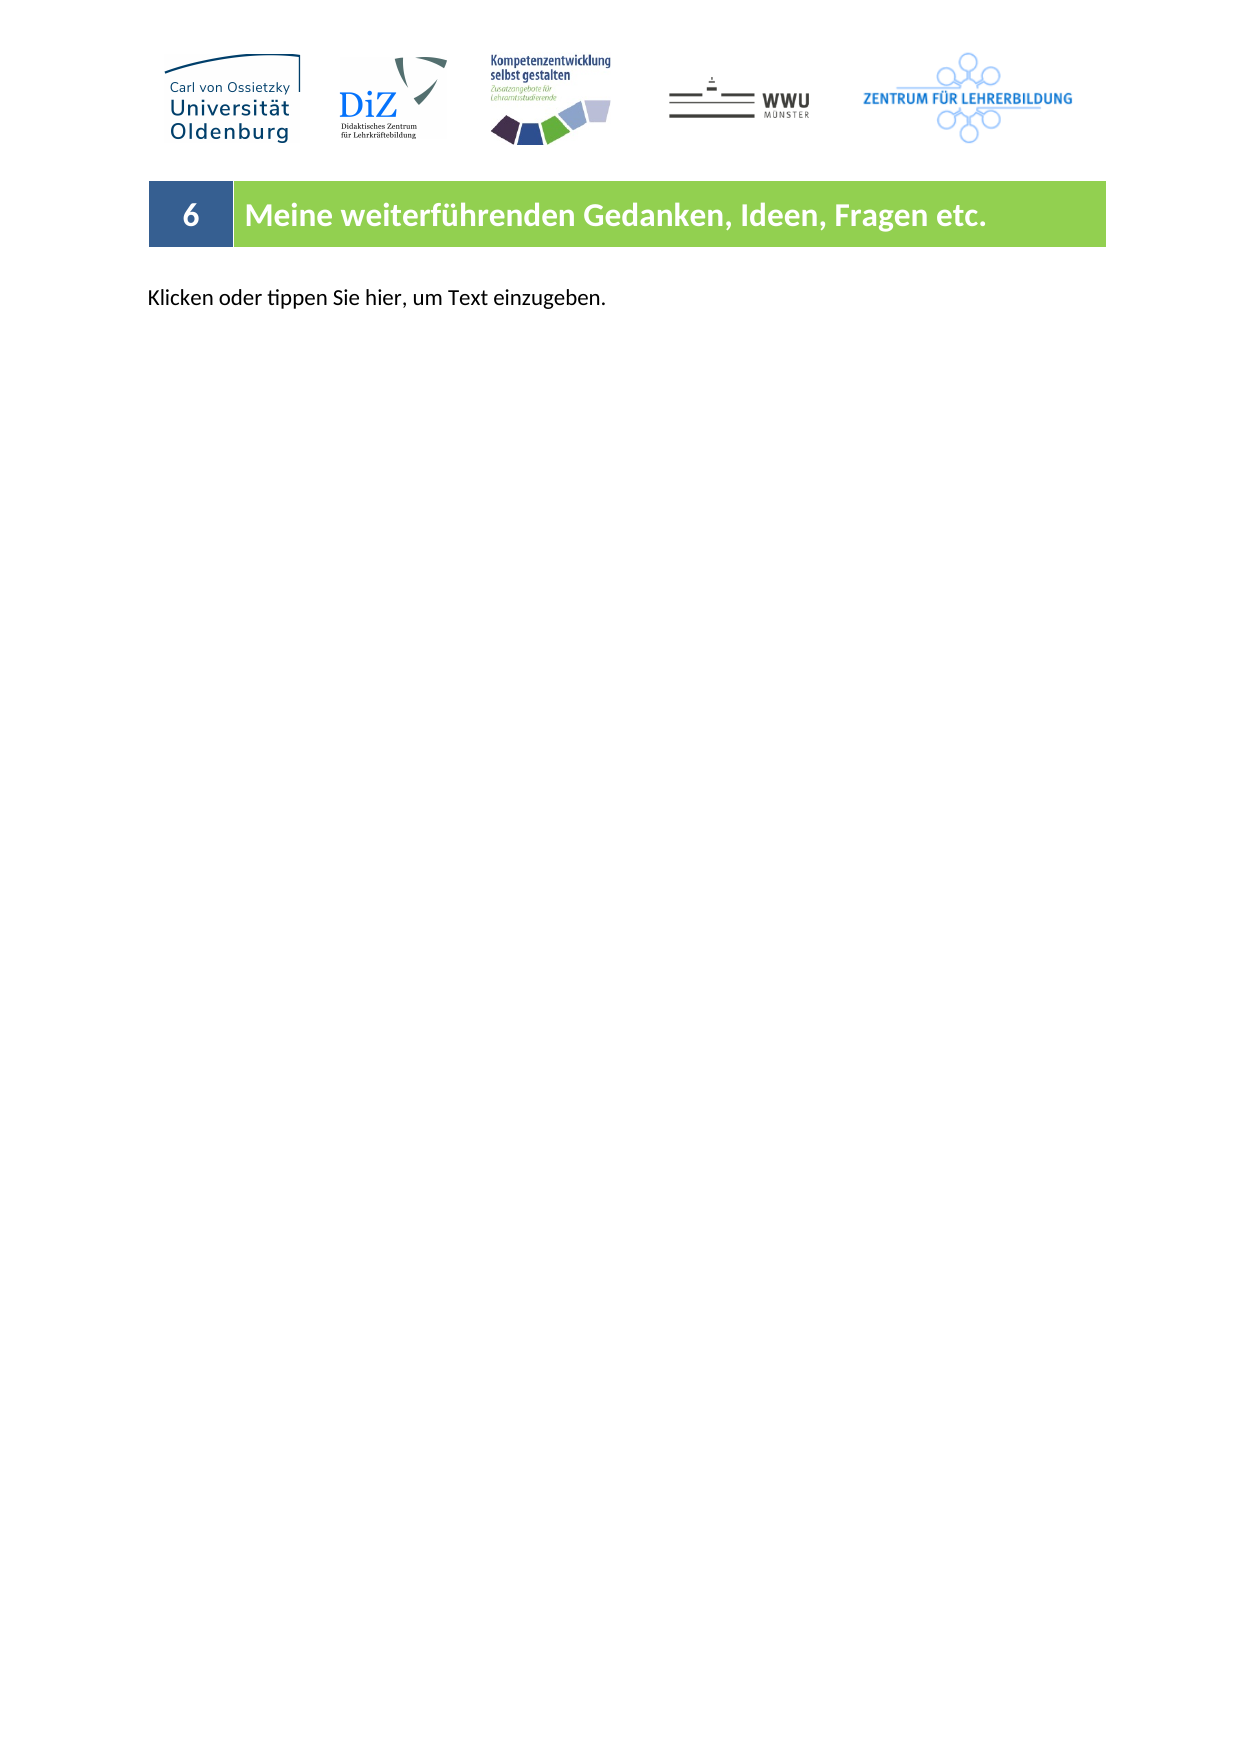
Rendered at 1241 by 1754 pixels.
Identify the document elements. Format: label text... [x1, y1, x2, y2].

table_header Meine weiterführenden Gedanken, Ideen, Fragen etc. [234, 181, 1106, 247]
table_header 6 [149, 181, 233, 247]
picture [857, 45, 1081, 151]
picture [666, 73, 812, 123]
picture [339, 57, 447, 139]
picture [164, 54, 301, 143]
picture [490, 52, 611, 145]
